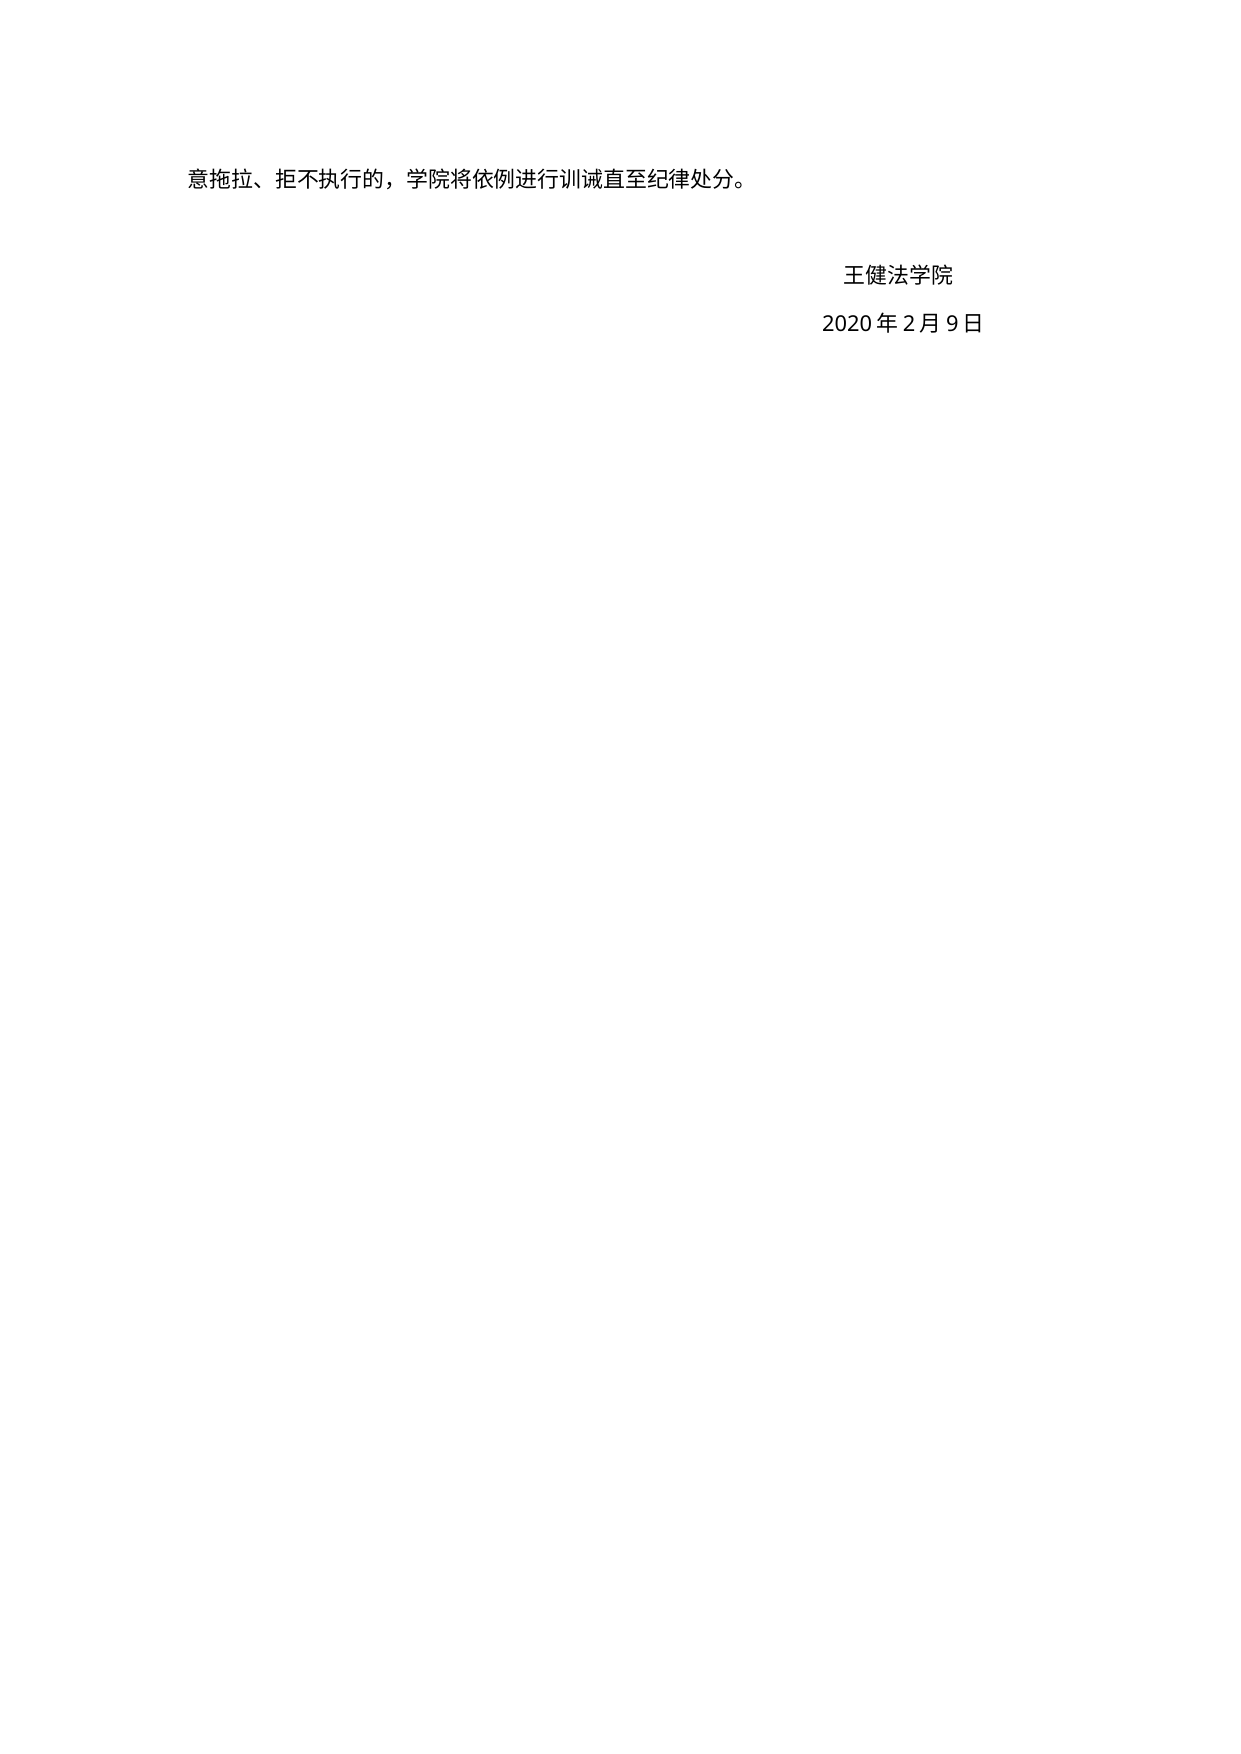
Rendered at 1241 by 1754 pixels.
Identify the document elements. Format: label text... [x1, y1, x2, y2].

text 2020年2月9日 [187, 306, 1053, 338]
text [187, 162, 1053, 194]
text 王健法学院 [187, 258, 1053, 290]
